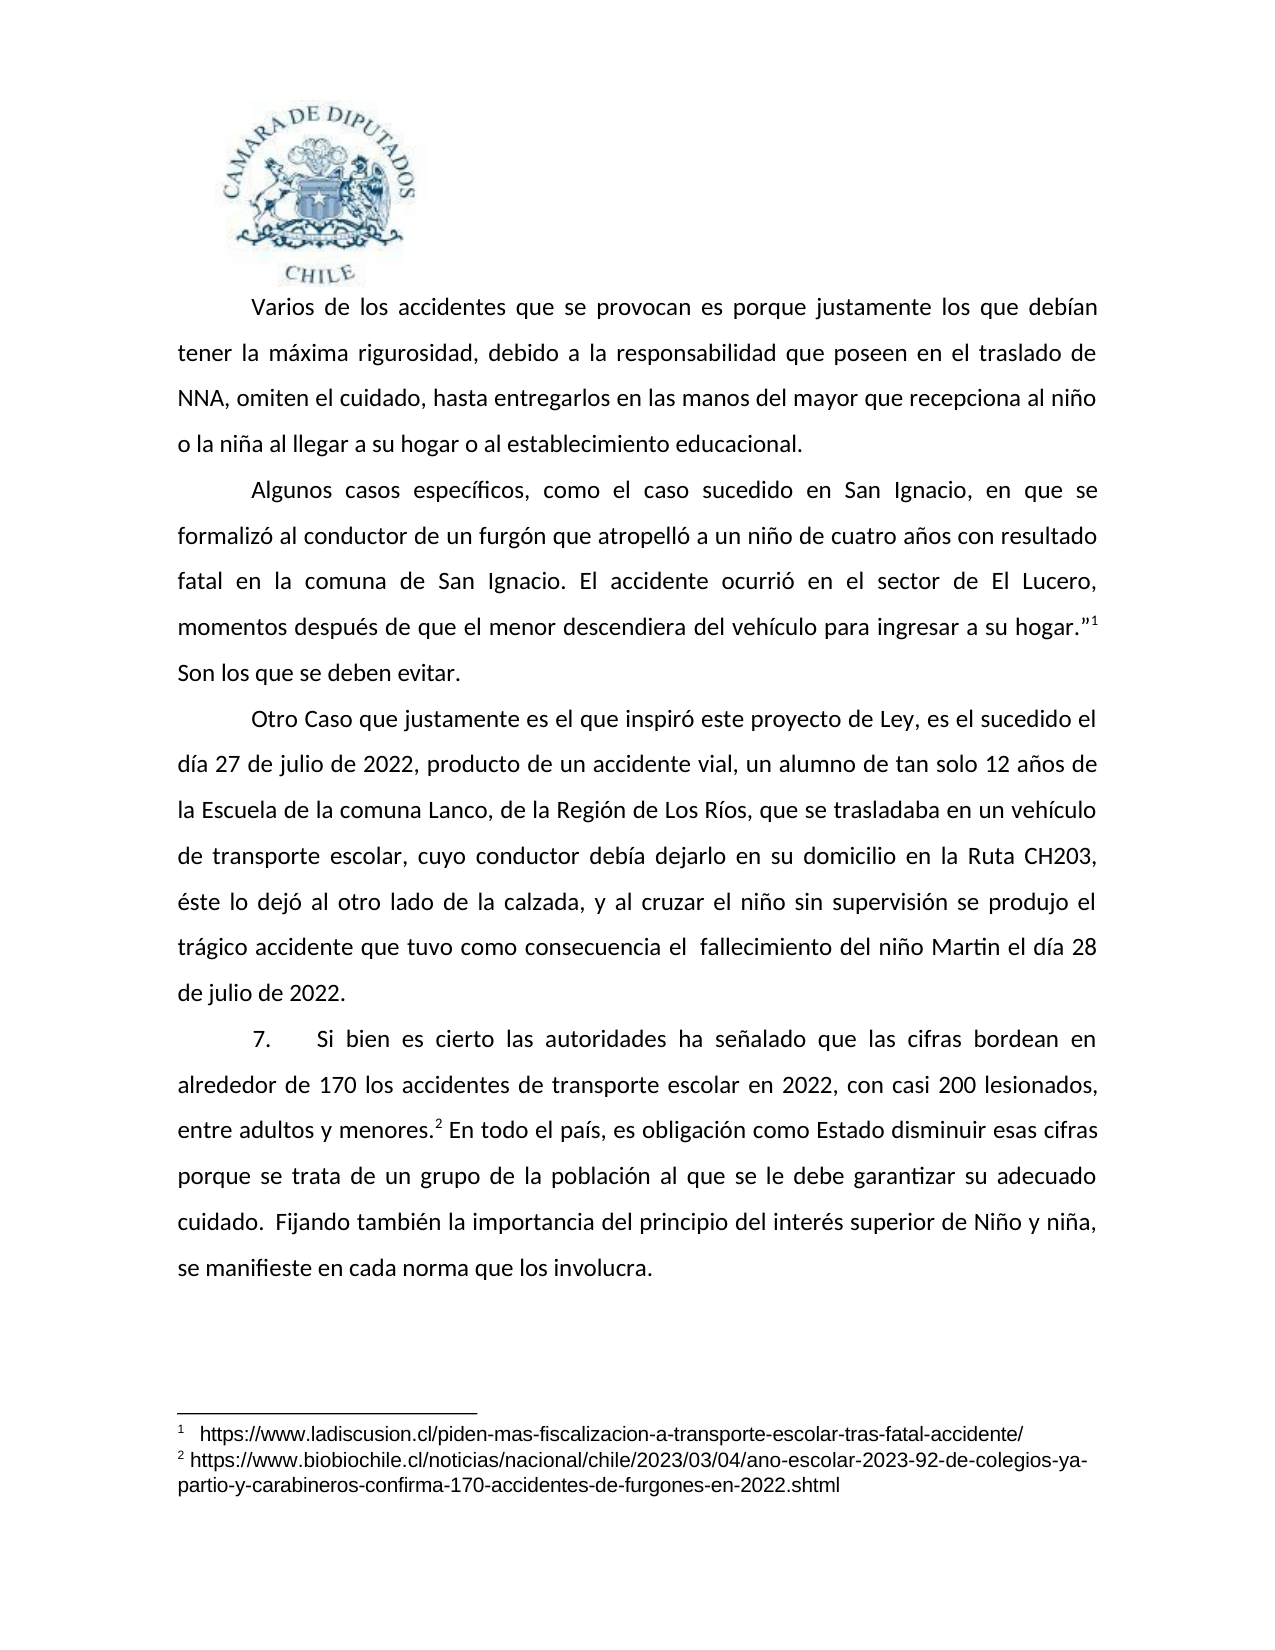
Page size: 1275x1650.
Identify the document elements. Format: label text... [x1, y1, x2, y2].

picture [215, 100, 429, 287]
text Otro Caso que justamente es el que inspiró este proyecto de Ley, es el sucedido el día 27 de julio de 2022, producto de un accidente vial, un alumno de tan solo 12 años de la Escuela de la comuna Lanco, de la Región de Los Ríos, que se trasladaba en un vehículo de transporte escolar, cuyo conductor debía dejarlo en su domicilio en la Ruta CH203, éste lo dejó al otro lado de la calzada, y al cruzar el niño sin supervisión se produjo el trágico accidente que tuvo como consecuencia el fallecimiento del niño Martin el día 28 de julio de 2022. [177, 703, 1098, 1008]
text 2 https://www.biobiochile.cl/noticias/nacional/chile/2023/03/04/ano-escolar-2023-92-de-colegios-ya- partio-y-carabineros-confirma-170-accidentes-de-furgones-en-2022.shtml [177, 1448, 1090, 1496]
text Algunos casos específicos, como el caso sucedido en San Ignacio, en que se formalizó al conductor de un furgón que atropelló a un niño de cuatro años con resultado fatal en la comuna de San Ignacio. El accidente ocurrió en el sector de El Lucero, momentos después de que el menor descendiera del vehículo para ingresar a su hogar.”1 Son los que se deben evitar. [177, 474, 1098, 687]
text 1 https://www.ladiscusion.cl/piden-mas-fiscalizacion-a-transporte-escolar-tras-fatal-accidente/ [177, 1422, 1110, 1446]
list Si bien es cierto las autoridades ha señalado que las cifras bordean en alrededor de 170 los accidentes de transporte escolar en 2022, con casi 200 lesionados, entre adultos y menores.2 En todo el país, es obligación como Estado disminuir esas cifras porque se trata de un grupo de la población al que se le debe garantizar su adecuado cuidado. Fijando también la importancia del principio del interés superior de Niño y niña, se manifieste en cada norma que los involucra. [177, 1023, 1098, 1282]
text Varios de los accidentes que se provocan es porque justamente los que debían tener la máxima rigurosidad, debido a la responsabilidad que poseen en el traslado de NNA, omiten el cuidado, hasta entregarlos en las manos del mayor que recepciona al niño o la niña al llegar a su hogar o al establecimiento educacional. [177, 291, 1098, 459]
